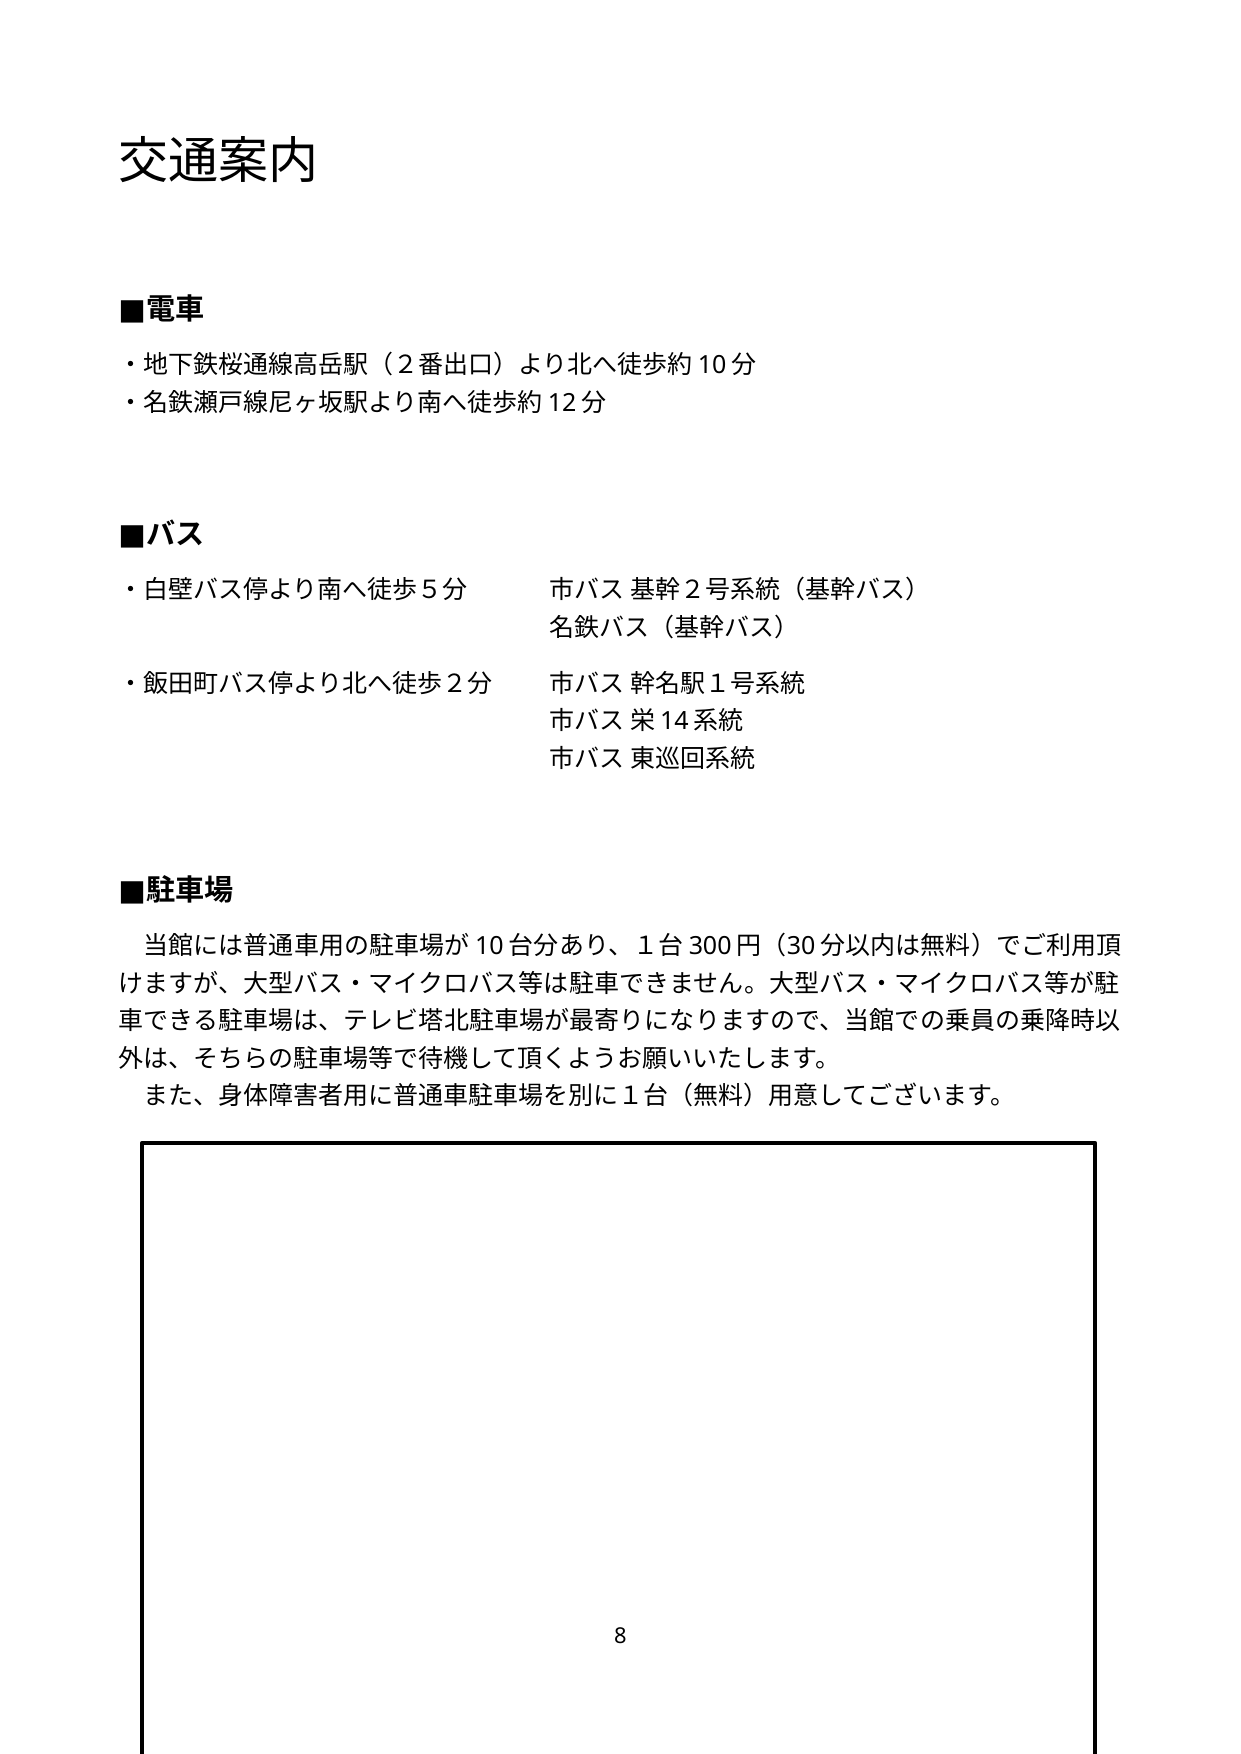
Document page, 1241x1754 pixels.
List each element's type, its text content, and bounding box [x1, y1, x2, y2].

text ・白壁バス停より南へ徒歩５分 市バス 基幹２号系統（基幹バス） [118, 569, 1122, 606]
text ■バス [118, 494, 1122, 569]
text ■駐車場 [118, 850, 1122, 925]
text 当館には普通車用の駐車場が10台分あり、１台300円（30分以内は無料）でご利用頂けますが、大型バス・マイクロバス等は駐車できません。大型バス・マイクロバス等が駐車できる駐車場は、テレビ塔北駐車場が最寄りになりますので、当館での乗員の乗降時以外は、そちらの駐車場等で待機して頂くようお願いいたします。 [118, 925, 1122, 1075]
text ・名鉄瀬戸線より南へ徒歩約12分 [118, 381, 1122, 419]
text 名鉄バス（基幹バス） [118, 606, 1122, 644]
text ・飯田町バス停より北へ徒歩２分 市バス 幹名駅１号系統 [118, 663, 1122, 700]
text ・地下鉄桜通線（２番出口）より北へ徒歩約10分 [118, 344, 1122, 381]
text また、身体障害者用に普通車駐車場を別に１台（無料）用意してございます。 [118, 1075, 1122, 1113]
text 市バス 東巡回系統 [118, 738, 1122, 775]
text 市バス 栄14系統 [118, 700, 1122, 738]
text 交通案内 [118, 119, 1122, 194]
text ■電車 [118, 269, 1122, 344]
